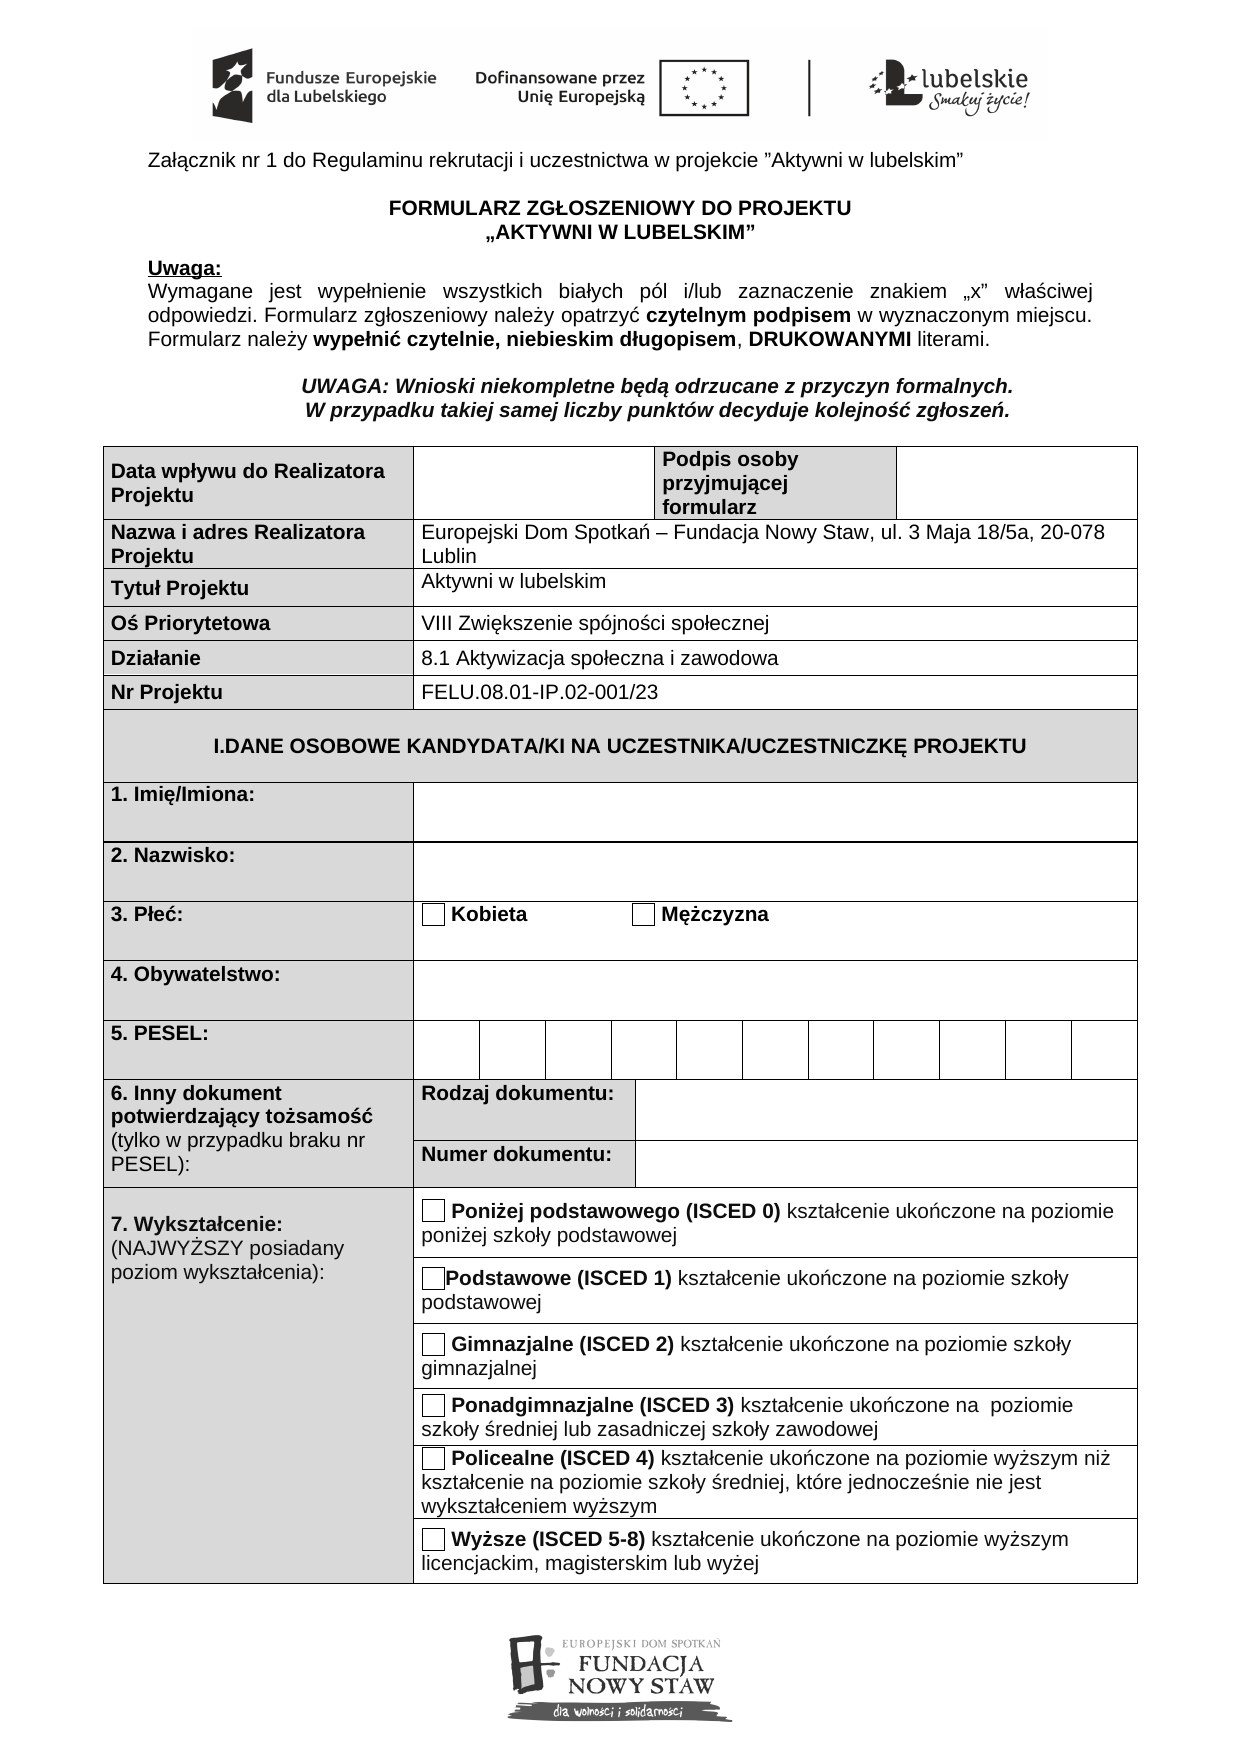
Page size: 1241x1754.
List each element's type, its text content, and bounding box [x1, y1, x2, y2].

table_cell Aktywni w lubelskim [414, 569, 1137, 606]
table_cell Działanie [104, 641, 413, 674]
table_cell [874, 1021, 939, 1079]
picture [192, 29, 1049, 142]
table_cell Gimnazjalne (ISCED 2) kształcenie ukończone na poziomie szkoły gimnazjalnej [414, 1324, 1137, 1388]
table_cell 4. Obywatelstwo: [104, 961, 413, 1020]
text Uwaga: [148, 255, 1093, 279]
table_cell Tytuł Projektu [104, 569, 413, 606]
table_cell [809, 1021, 873, 1079]
table_cell 1. Imię/Imiona: [104, 783, 413, 841]
table_cell 7. Wykształcenie: (NAJWYŻSZY posiadany poziom wykształcenia): [104, 1188, 413, 1583]
table_header Podpis osoby przyjmującej formularz [655, 447, 896, 519]
text UWAGA: Wnioski niekompletne będą odrzucane z przyczyn formalnych. [223, 375, 1093, 398]
table_cell 3. Płeć: [104, 902, 413, 960]
table_cell Kobieta Mężczyzna [414, 902, 1137, 960]
table_cell FELU.08.01-IP.02-001/23 [414, 676, 1137, 709]
table_cell [743, 1021, 808, 1079]
table_cell I.DANE OSOBOWE KANDYDATA/KI NA UCZESTNIKA/UCZESTNICZKĘ PROJEKTU [104, 710, 1137, 782]
table_cell Podstawowe (ISCED 1) kształcenie ukończone na poziomie szkoły podstawowej [414, 1258, 1137, 1322]
table_cell [414, 783, 1137, 841]
table_header [897, 447, 1137, 519]
table_cell Ponadgimnazjalne (ISCED 3) kształcenie ukończone na poziomie szkoły średniej lub zasadniczej szkoły zawodowej [414, 1389, 1137, 1445]
table_cell [414, 1021, 479, 1079]
table_cell Numer dokumentu: [414, 1141, 635, 1187]
table_header Data wpływu do Realizatora Projektu [104, 447, 413, 519]
table_cell [636, 1141, 1137, 1187]
table_cell 2. Nazwisko: [104, 843, 413, 901]
table_cell Nr Projektu [104, 676, 413, 709]
table_cell [1072, 1021, 1137, 1079]
table_cell [1006, 1021, 1071, 1079]
table_cell [940, 1021, 1005, 1079]
table_cell [612, 1021, 676, 1079]
table_cell [480, 1021, 545, 1079]
table_cell Oś Priorytetowa [104, 607, 413, 640]
text Wymagane jest wypełnienie wszystkich białych pól i/lub zaznaczenie znakiem „x” właściwej odpowiedzi. Formularz zgłoszeniowy należy opatrzyć czytelnym podpisem w wyznaczonym miejscu. Formularz należy wypełnić czytelnie, niebieskim długopisem, DRUKOWANYMI literami. [148, 279, 1093, 351]
table_cell VIII Zwiększenie spójności społecznej [414, 607, 1137, 640]
table_cell [414, 961, 1137, 1020]
table_cell Wyższe (ISCED 5-8) kształcenie ukończone na poziomie wyższym licencjackim, magisterskim lub wyżej [414, 1519, 1137, 1583]
text Załącznik nr 1 do Regulaminu rekrutacji i uczestnictwa w projekcie ”Aktywni w lubelskim” [148, 148, 1093, 172]
table_cell [636, 1080, 1137, 1140]
table_cell Europejski Dom Spotkań – Fundacja Nowy Staw, ul. 3 Maja 18/5a, 20-078 Lublin [414, 520, 1137, 568]
text FORMULARZ ZGŁOSZENIOWY DO PROJEKTU [148, 196, 1093, 219]
table_cell Nazwa i adres Realizatora Projektu [104, 520, 413, 568]
text W przypadku takiej samej liczby punktów decyduje kolejność zgłoszeń. [223, 398, 1093, 422]
table_cell 8.1 Aktywizacja społeczna i zawodowa [414, 641, 1137, 674]
table_cell [677, 1021, 742, 1079]
table_cell 6. Inny dokument potwierdzający tożsamość (tylko w przypadku braku nr PESEL): [104, 1080, 413, 1187]
table_header [414, 447, 654, 519]
text „AKTYWNI W LUBELSKIM” [148, 219, 1093, 243]
table_cell 5. PESEL: [104, 1021, 413, 1079]
table_cell Poniżej podstawowego (ISCED 0) kształcenie ukończone na poziomie poniżej szkoły podstawowej [414, 1188, 1137, 1257]
table_cell [546, 1021, 611, 1079]
table_cell [414, 843, 1137, 901]
table_cell Policealne (ISCED 4) kształcenie ukończone na poziomie wyższym niż kształcenie na poziomie szkoły średniej, które jednocześnie nie jest wykształceniem wyższym [414, 1446, 1137, 1518]
table_cell Rodzaj dokumentu: [414, 1080, 635, 1140]
